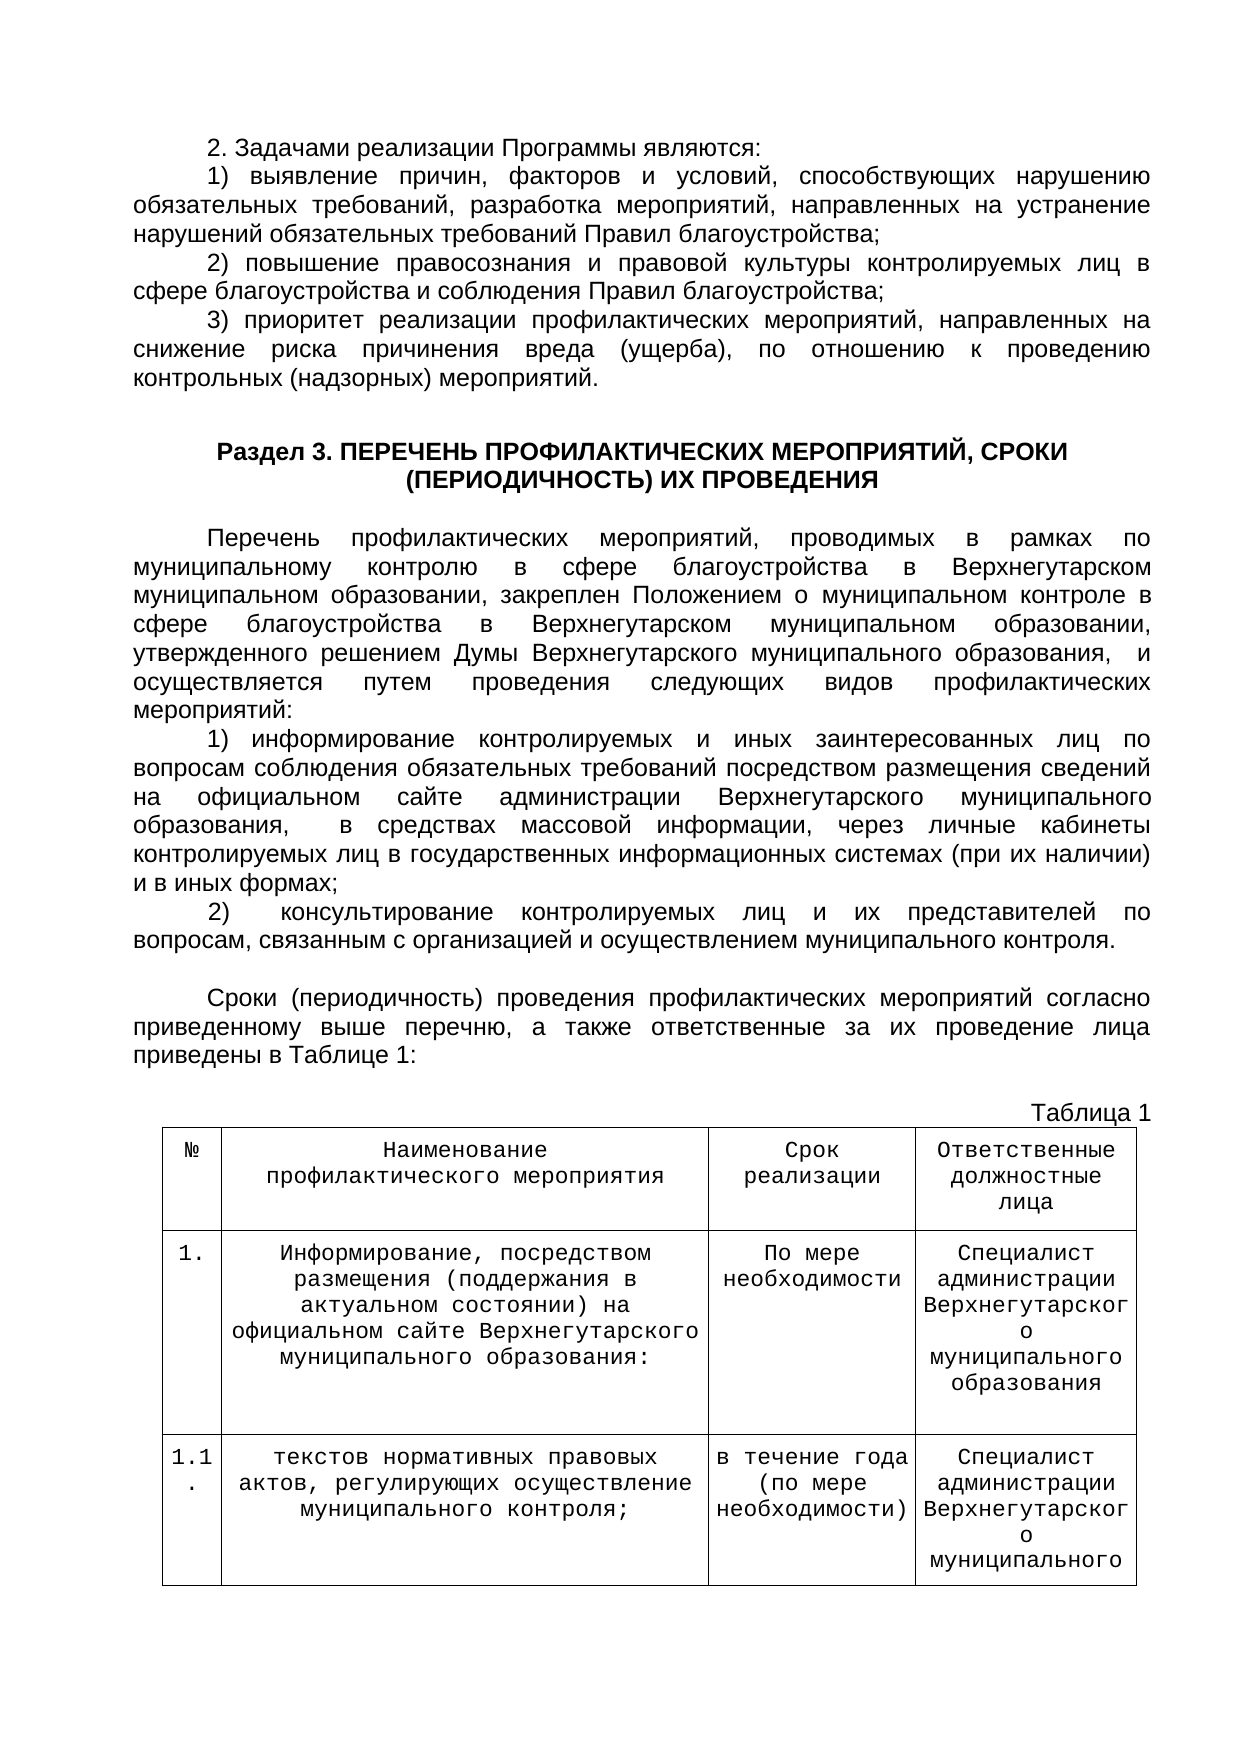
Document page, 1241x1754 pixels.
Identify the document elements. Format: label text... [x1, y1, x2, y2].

list консультирование контролируемых лиц и их представителей по вопросам, связанным с организацией и осуществлением муниципального контроля. [133, 897, 1152, 954]
table_header Наименование профилактического мероприятия [222, 1128, 708, 1229]
text Перечень профилактических мероприятий, проводимых в рамках по муниципальному контролю в сфере благоустройства в Верхнегутарском муниципальном образовании, закреплен Положением о муниципальном контроле в сфере благоустройства в Верхнегутарском муниципальном образовании, утвержденного решением Думы Верхнегутарского муниципального образования, и осуществляется путем проведения следующих видов профилактических мероприятий: [133, 523, 1152, 724]
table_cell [709, 1435, 915, 1585]
text Раздел 3. ПЕРЕЧЕНЬ ПРОФИЛАКТИЧЕСКИХ МЕРОПРИЯТИЙ, СРОКИ (ПЕРИОДИЧНОСТЬ) ИХ ПРОВЕДЕНИЯ [133, 437, 1152, 494]
text 2) повышение правосознания и правовой культуры контролируемых лиц в сфере благоустройства и соблюдения Правил благоустройства; [133, 247, 1152, 305]
table_cell 1. [163, 1231, 221, 1433]
list информирование контролируемых и иных заинтересованных лиц по вопросам соблюдения обязательных требований посредством размещения сведений на официальном сайте администрации Верхнегутарского муниципального образования, в средствах массовой информации, через личные кабинеты контролируемых лиц в государственных информационных системах (при их наличии) и в иных формах; [133, 724, 1152, 897]
table_header Ответственные должностные лица [916, 1128, 1136, 1229]
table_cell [222, 1435, 708, 1585]
text Сроки (периодичность) проведения профилактических мероприятий согласно приведенному выше перечню, а также ответственные за их проведение лица приведены в Таблице 1: [133, 983, 1152, 1069]
text 3) приоритет реализации профилактических мероприятий, направленных на снижение риска причинения вреда (ущерба), по отношению к проведению контрольных (надзорных) мероприятий. [133, 305, 1152, 391]
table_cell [916, 1435, 1136, 1585]
table_cell 1.1. [163, 1435, 221, 1585]
table_header № [163, 1128, 221, 1229]
text 2. Задачами реализации Программы являются: [133, 132, 1152, 161]
table_header Срок реализации [709, 1128, 915, 1229]
text Таблица 1 [133, 1098, 1152, 1127]
table_cell По мере необходимости [709, 1231, 915, 1433]
text 1) выявление причин, факторов и условий, способствующих нарушению обязательных требований, разработка мероприятий, направленных на устранение нарушений обязательных требований Правил благоустройства; [133, 161, 1152, 247]
table_cell Информирование, посредством размещения (поддержания в актуальном состоянии) на официальном сайте Верхнегутарского муниципального образования: [222, 1231, 708, 1433]
table_cell Специалист администрации Верхнегутарского муниципального образования [916, 1231, 1136, 1433]
